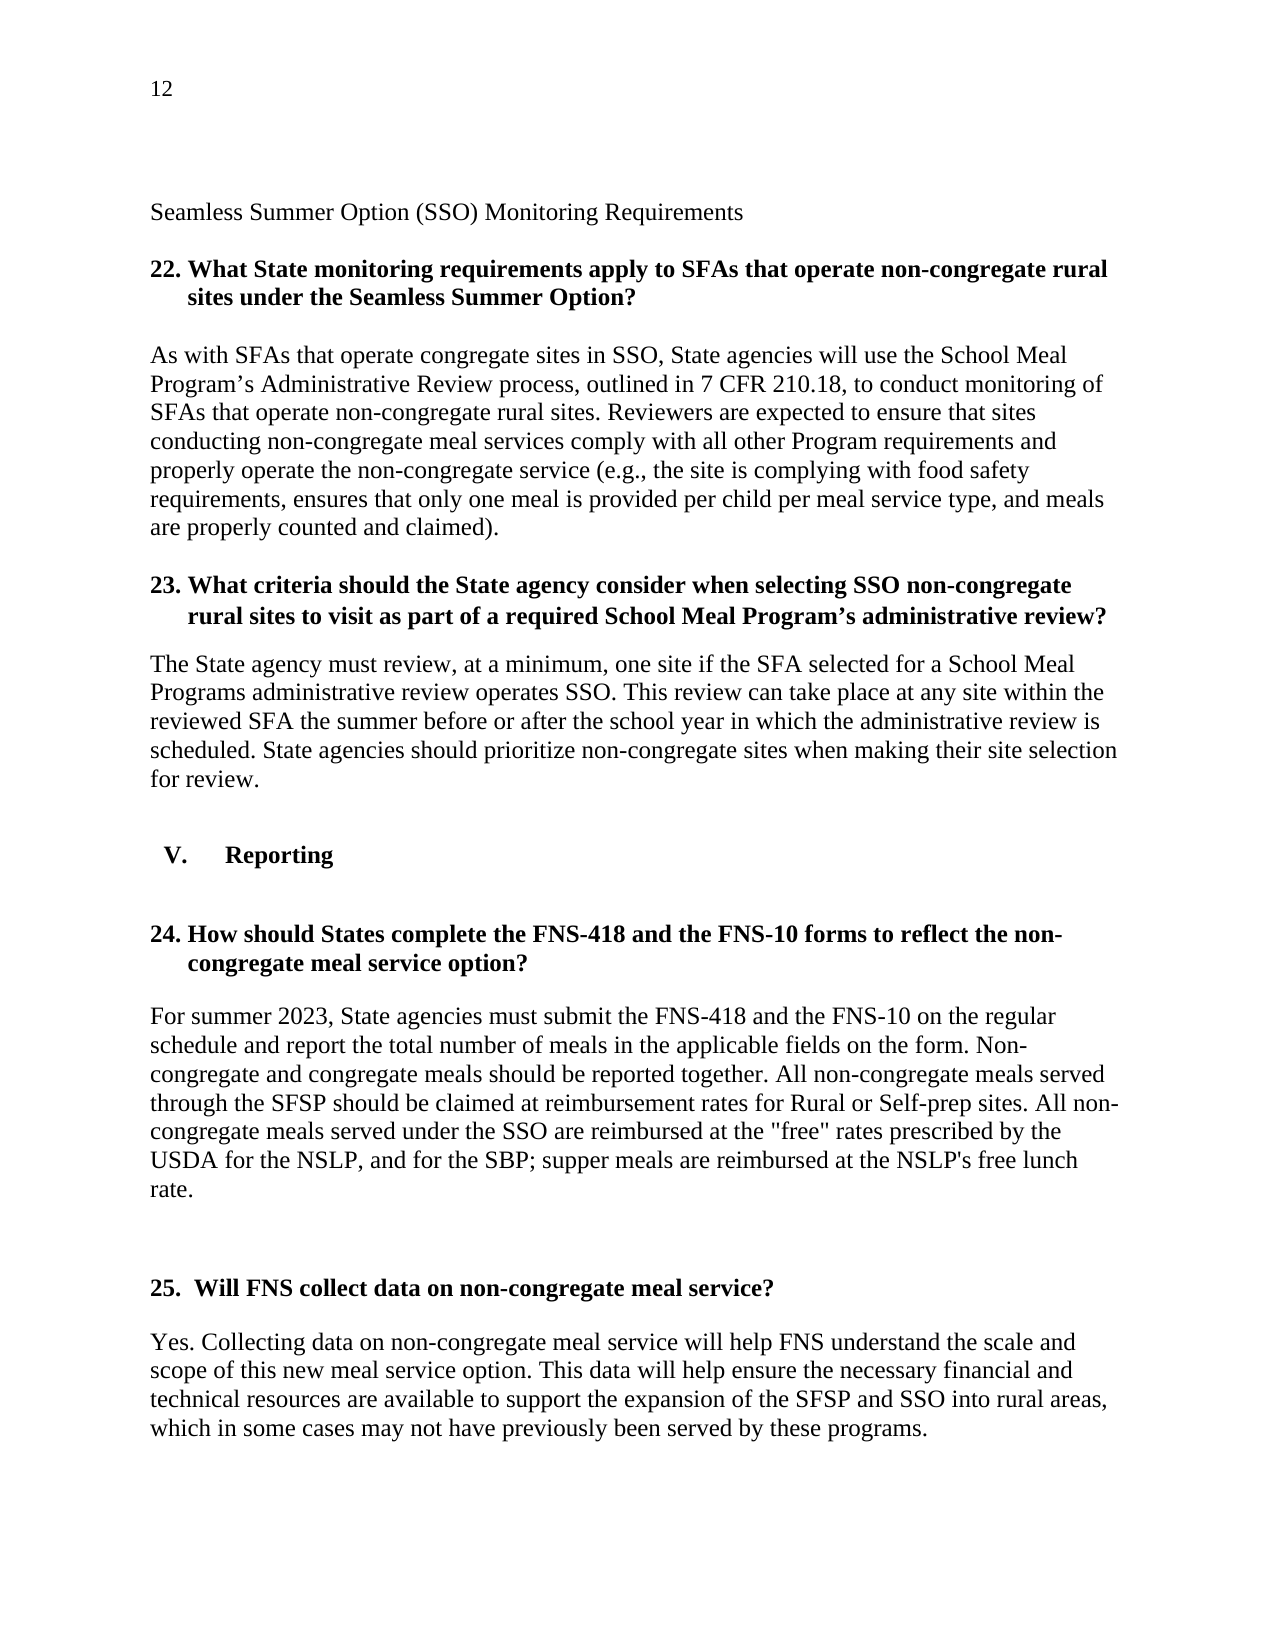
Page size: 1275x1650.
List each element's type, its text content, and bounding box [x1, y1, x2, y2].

subtitle Reporting [187, 840, 1125, 869]
text Yes. Collecting data on non-congregate meal service will help FNS understand the scale and scope of this new meal service option. This data will help ensure the necessary financial and technical resources are available to support the expansion of the SFSP and SSO into rural areas, which in some cases may not have previously been served by these programs. [150, 1327, 1125, 1442]
list What State monitoring requirements apply to SFAs that operate non-congregate rural sites under the Seamless Summer Option? [150, 254, 1125, 311]
text As with SFAs that operate congregate sites in SSO, State agencies will use the School Meal Program’s Administrative Review process, outlined in 7 CFR 210.18, to conduct monitoring of SFAs that operate non-congregate rural sites. Reviewers are expected to ensure that sites conducting non-congregate meal services comply with all other Program requirements and properly operate the non-congregate service (e.g., the site is complying with food safety requirements, ensures that only one meal is provided per child per meal service type, and meals are properly counted and claimed). [150, 340, 1125, 541]
text Seamless Summer Option (SSO) Monitoring Requirements [150, 197, 1125, 226]
list What criteria should the State agency consider when selecting SSO non-congregate rural sites to visit as part of a required School Meal Program’s administrative review? [150, 570, 1125, 630]
text 24. How should States complete the FNS-418 and the FNS-10 forms to reflect the non-congregate meal service option? [150, 919, 1125, 976]
text For summer 2023, State agencies must submit the FNS-418 and the FNS-10 on the regular schedule and report the total number of meals in the applicable fields on the form. Non-congregate and congregate meals should be reported together. All non-congregate meals served through the SFSP should be claimed at reimbursement rates for Rural or Self-prep sites. All non-congregate meals served under the SSO are reimbursed at the "free" rates prescribed by the USDA for the NSLP, and for the SBP; supper meals are reimbursed at the NSLP's free lunch rate. [150, 1001, 1125, 1203]
text 25. Will FNS collect data on non-congregate meal service? [150, 1273, 1125, 1302]
text The State agency must review, at a minimum, one site if the SFA selected for a School Meal Programs administrative review operates SSO. This review can take place at any site within the reviewed SFA the summer before or after the school year in which the administrative review is scheduled. State agencies should prioritize non-congregate sites when making their site selection for review. [150, 649, 1125, 792]
